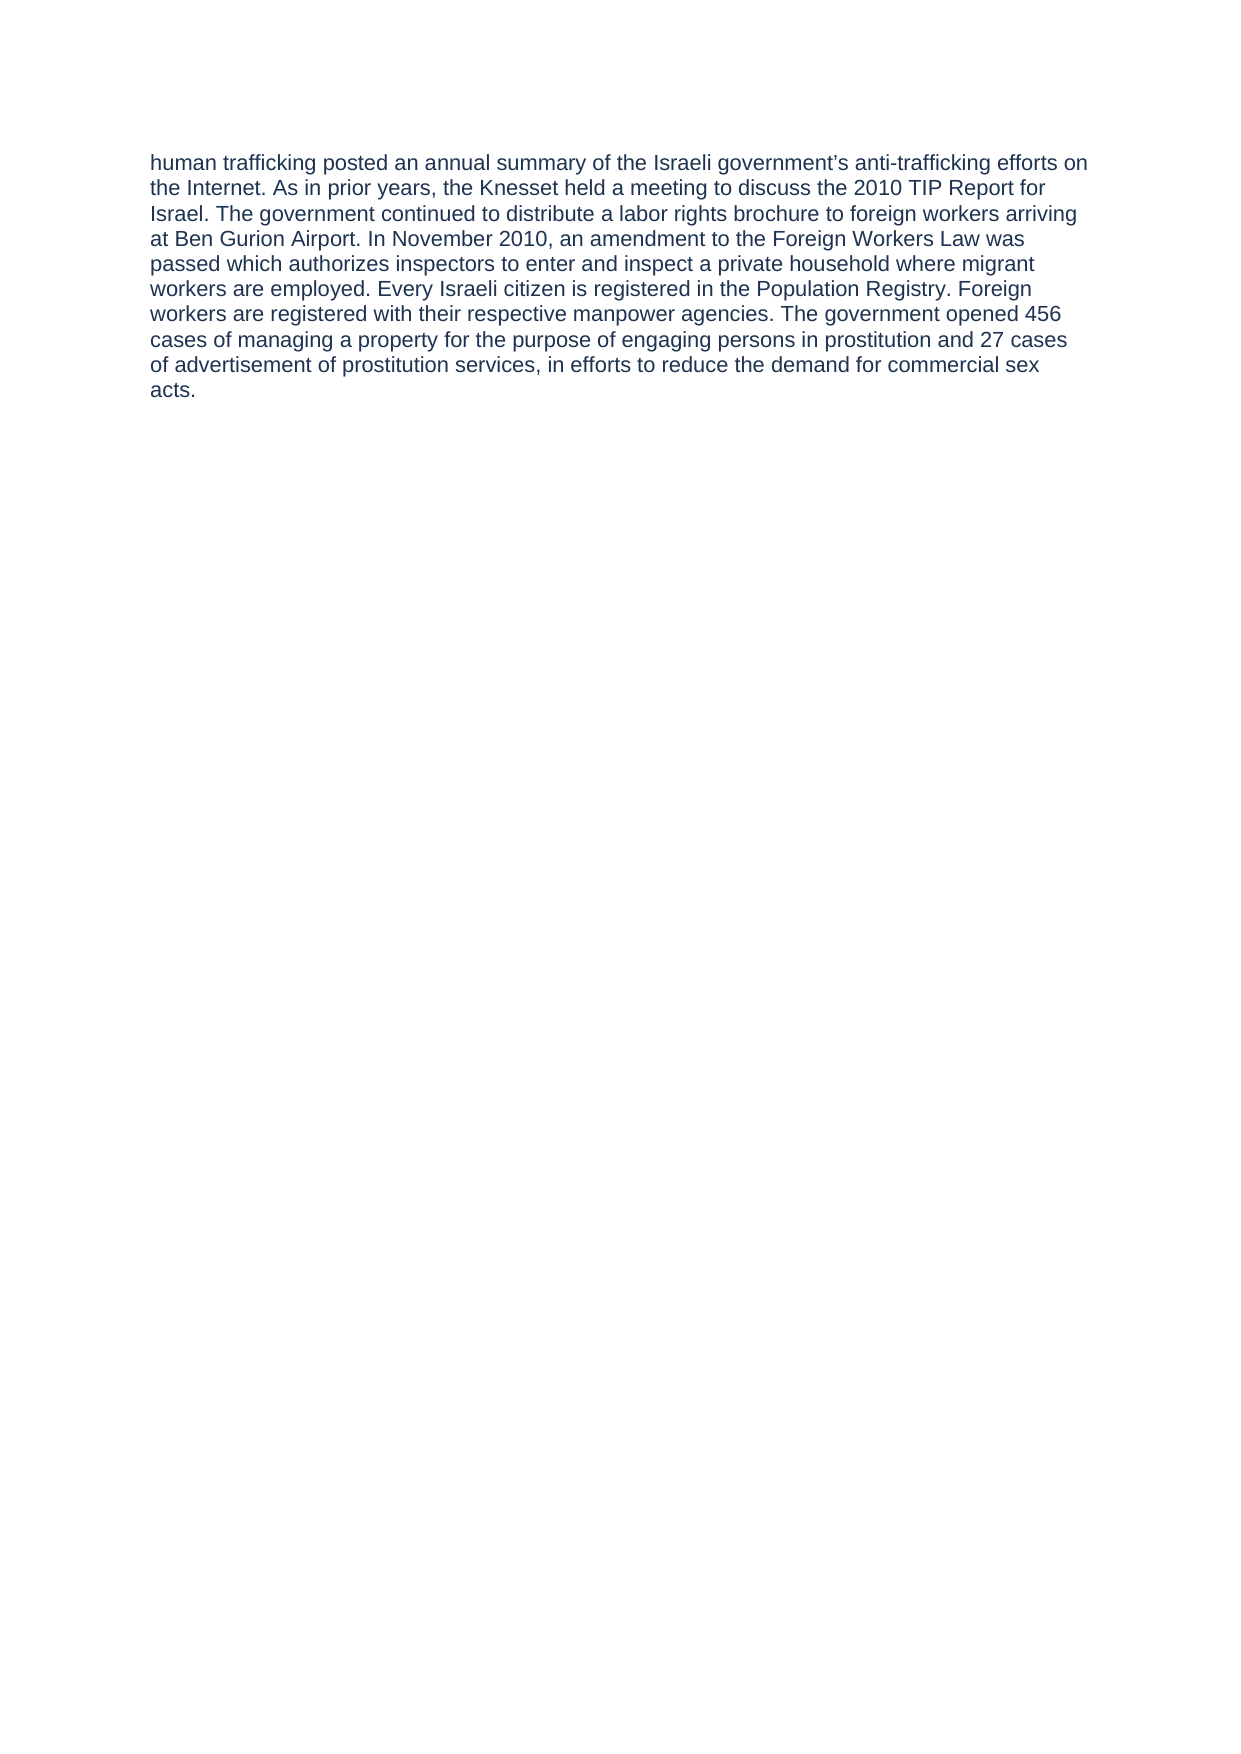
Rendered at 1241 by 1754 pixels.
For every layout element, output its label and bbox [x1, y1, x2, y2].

text [150, 150, 1090, 402]
